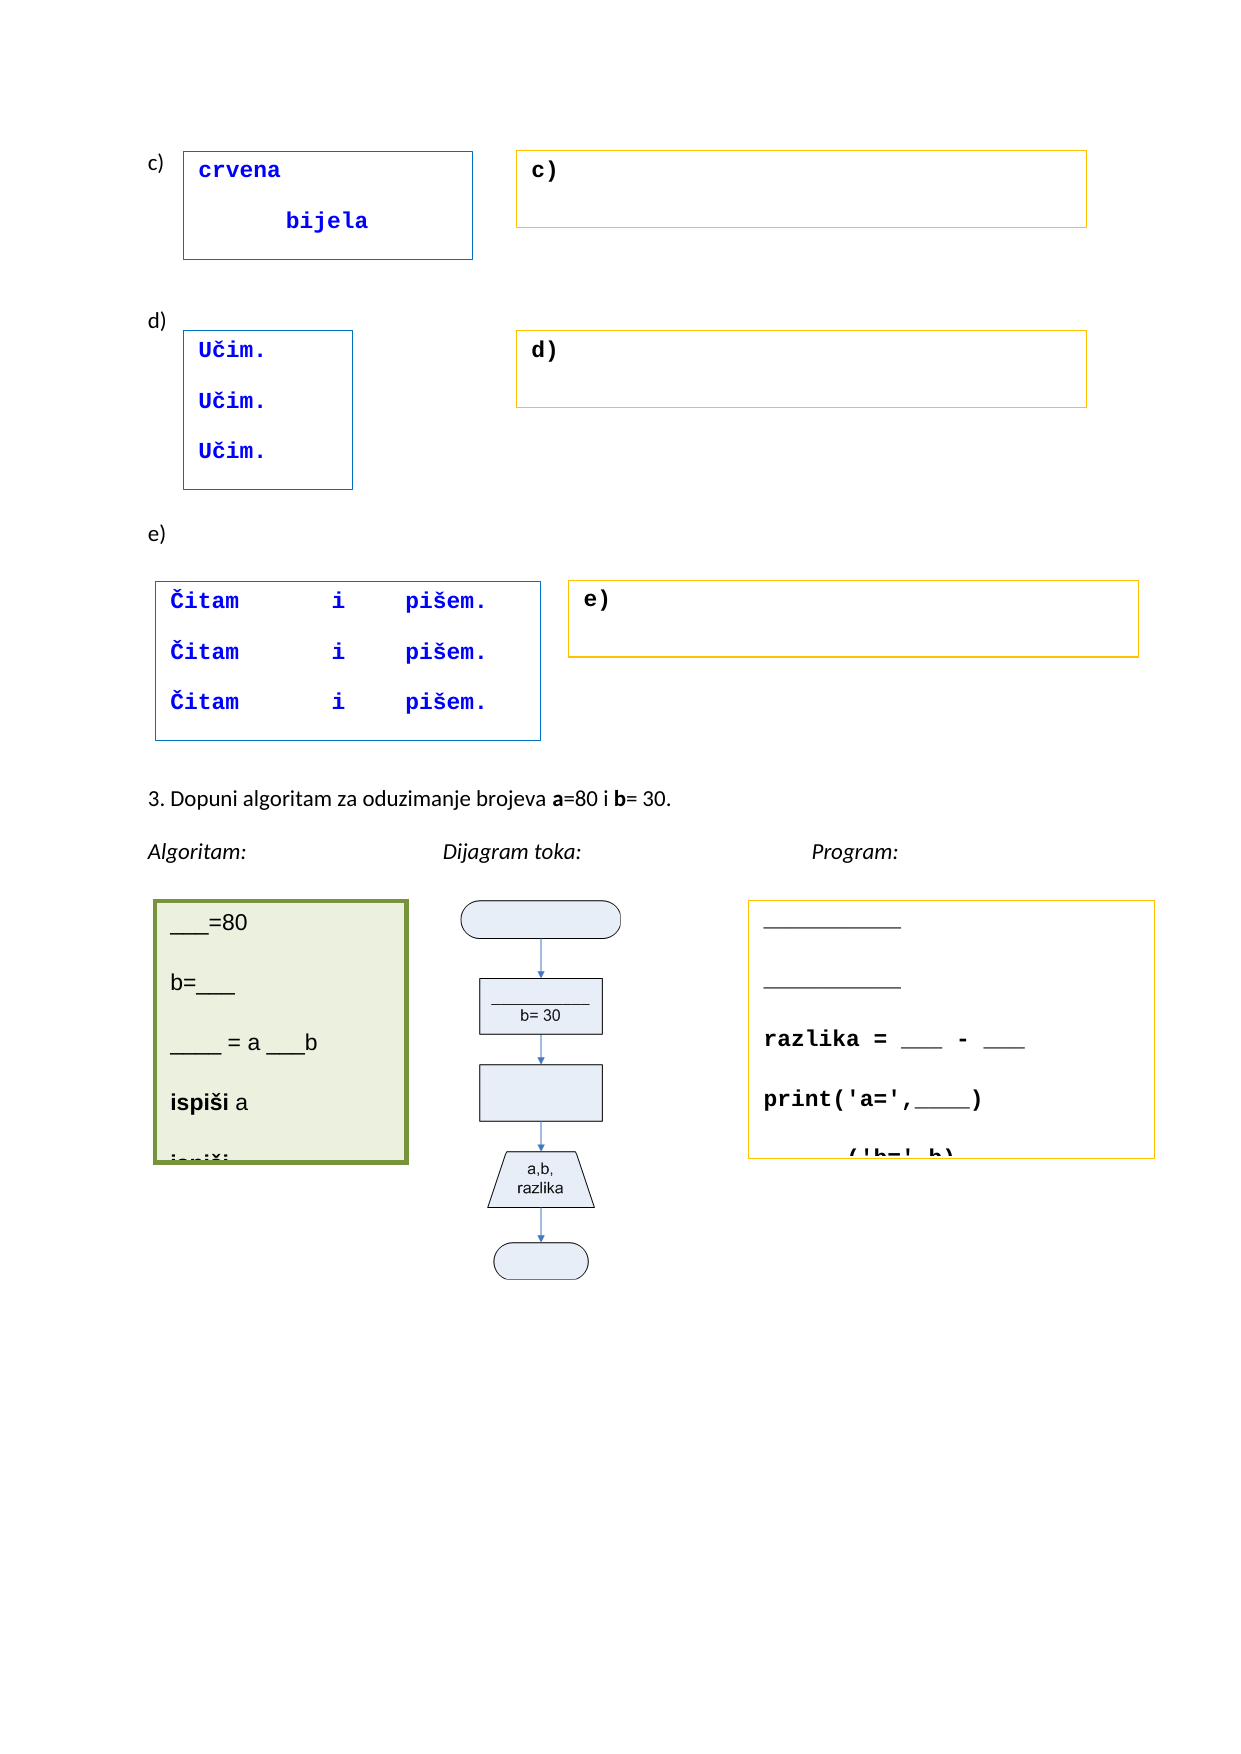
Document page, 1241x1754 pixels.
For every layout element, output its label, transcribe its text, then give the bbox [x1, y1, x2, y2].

picture [460, 900, 621, 1280]
text c) [148, 148, 1093, 176]
text d) [148, 307, 1093, 335]
text e) [148, 519, 1093, 547]
text Algoritam: Dijagram toka: Program: [148, 837, 1093, 865]
text 3. Dopuni algoritam za oduzimanje brojeva a=80 i b= 30. [148, 784, 1093, 812]
